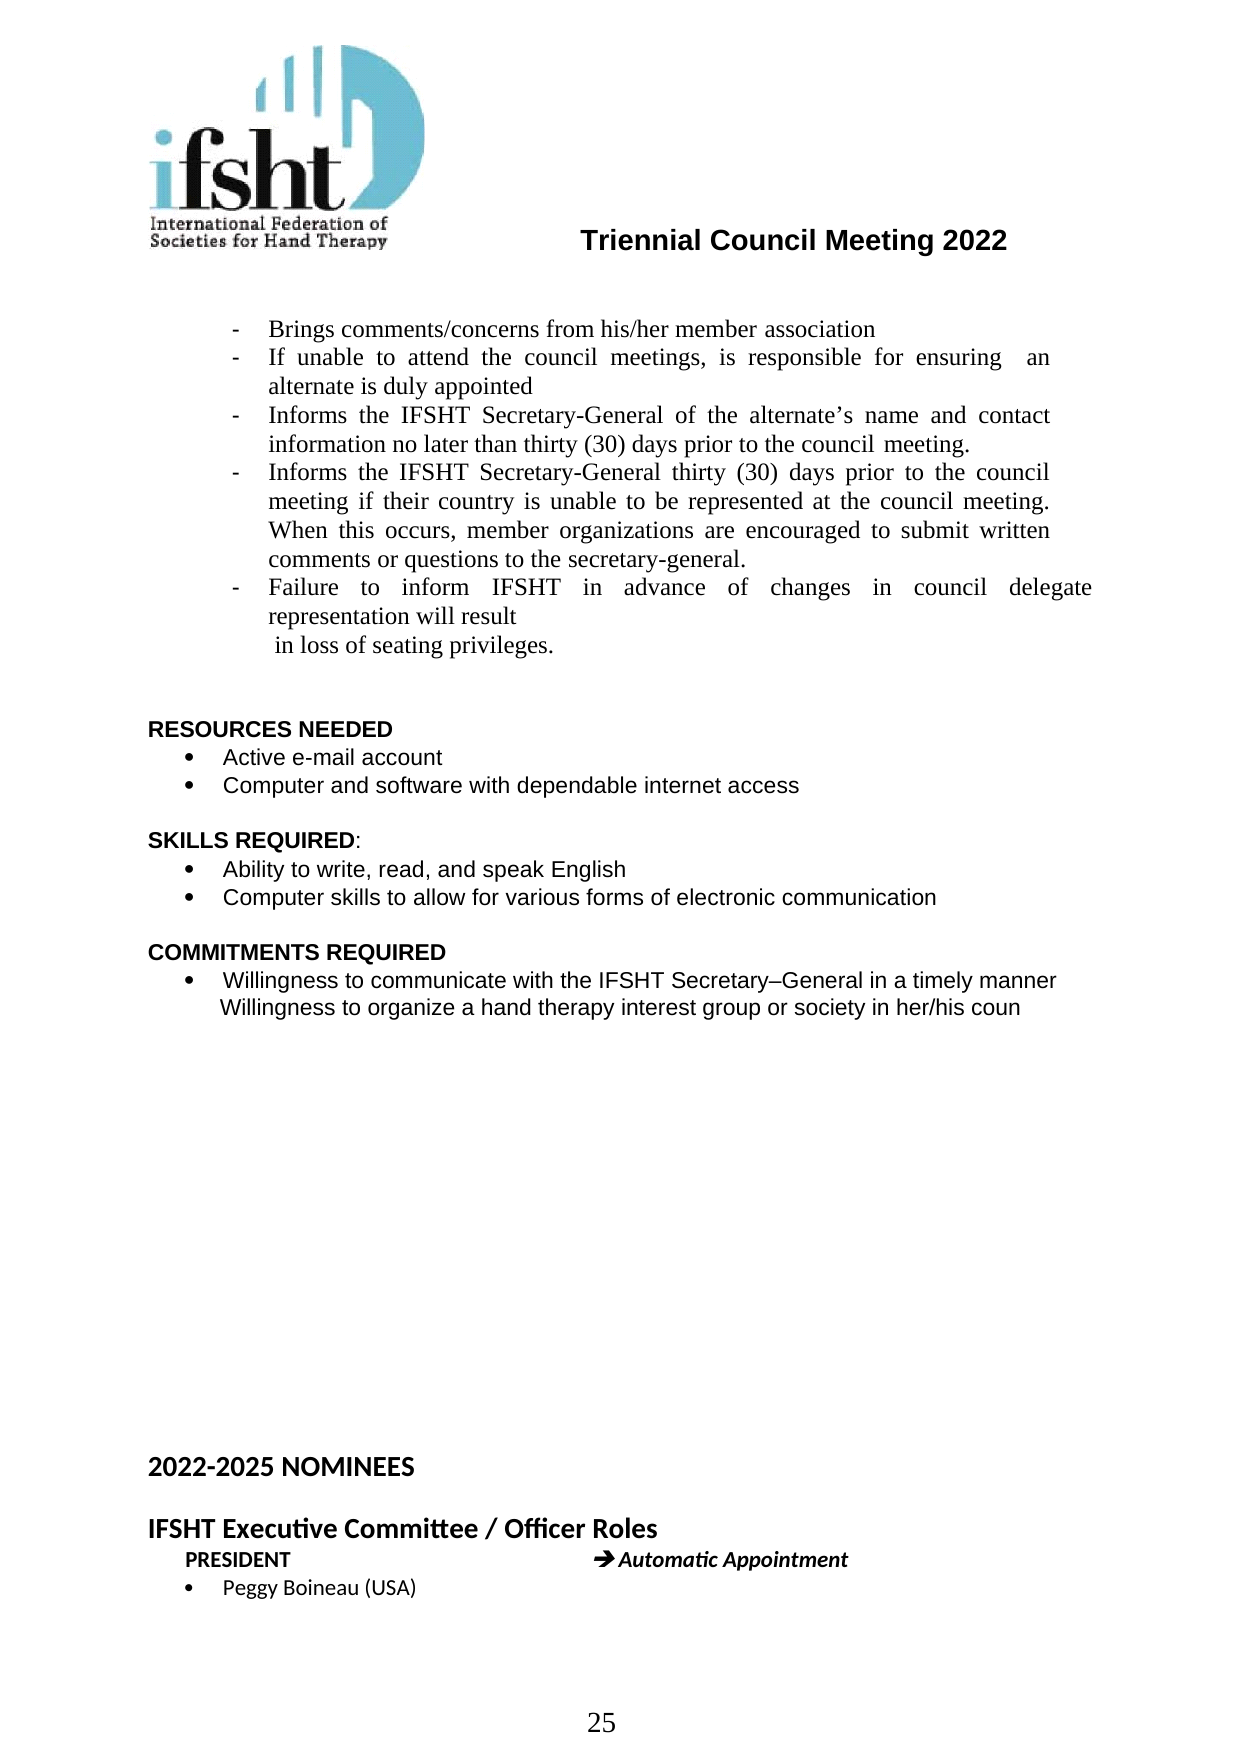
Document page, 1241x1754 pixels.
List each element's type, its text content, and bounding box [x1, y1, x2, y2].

list Willingness to communicate with the IFSHT Secretary–General in a timely manner [185, 967, 1092, 993]
text COMMITMENTS REQUIRED [148, 939, 1092, 965]
text SKILLS REQUIRED: [148, 827, 1092, 854]
list Brings comments/concerns from his/her member association [232, 314, 1092, 342]
list Ability to write, read, and speak English [185, 856, 1092, 882]
list If unable to attend the council meetings, is responsible for ensuring an alternate is duly appointed [232, 342, 1051, 400]
list Informs the IFSHT Secretary-General of the alternate’s name and contact information no later than thirty (30) days prior to the council meeting. [232, 400, 1051, 457]
list in loss of seating privileges. [268, 630, 1092, 659]
text 2022-2025 NOMINEES [148, 1448, 1092, 1483]
list Failure to inform IFSHT in advance of changes in council delegate representation will result [232, 572, 1092, 630]
list Informs the IFSHT Secretary-General thirty (30) days prior to the council meeting if their country is unable to be represented at the council meeting. When this occurs, member organizations are encouraged to submit written comments or questions to the secretary-general. [232, 457, 1051, 572]
list Active e-mail account [185, 744, 1092, 770]
text RESOURCES NEEDED [148, 716, 1092, 742]
picture [147, 45, 427, 250]
list Peggy Boineau (USA) [185, 1573, 1092, 1601]
text Willingness to organize a hand therapy interest group or society in her/his coun [148, 994, 1092, 1020]
text PRESIDENT Automatic Appointment [185, 1545, 1092, 1573]
list Computer and software with dependable internet access [185, 772, 1092, 799]
text IFSHT Executive Committee / Officer Roles [148, 1510, 1092, 1545]
list Computer skills to allow for various forms of electronic communication [185, 884, 1092, 910]
